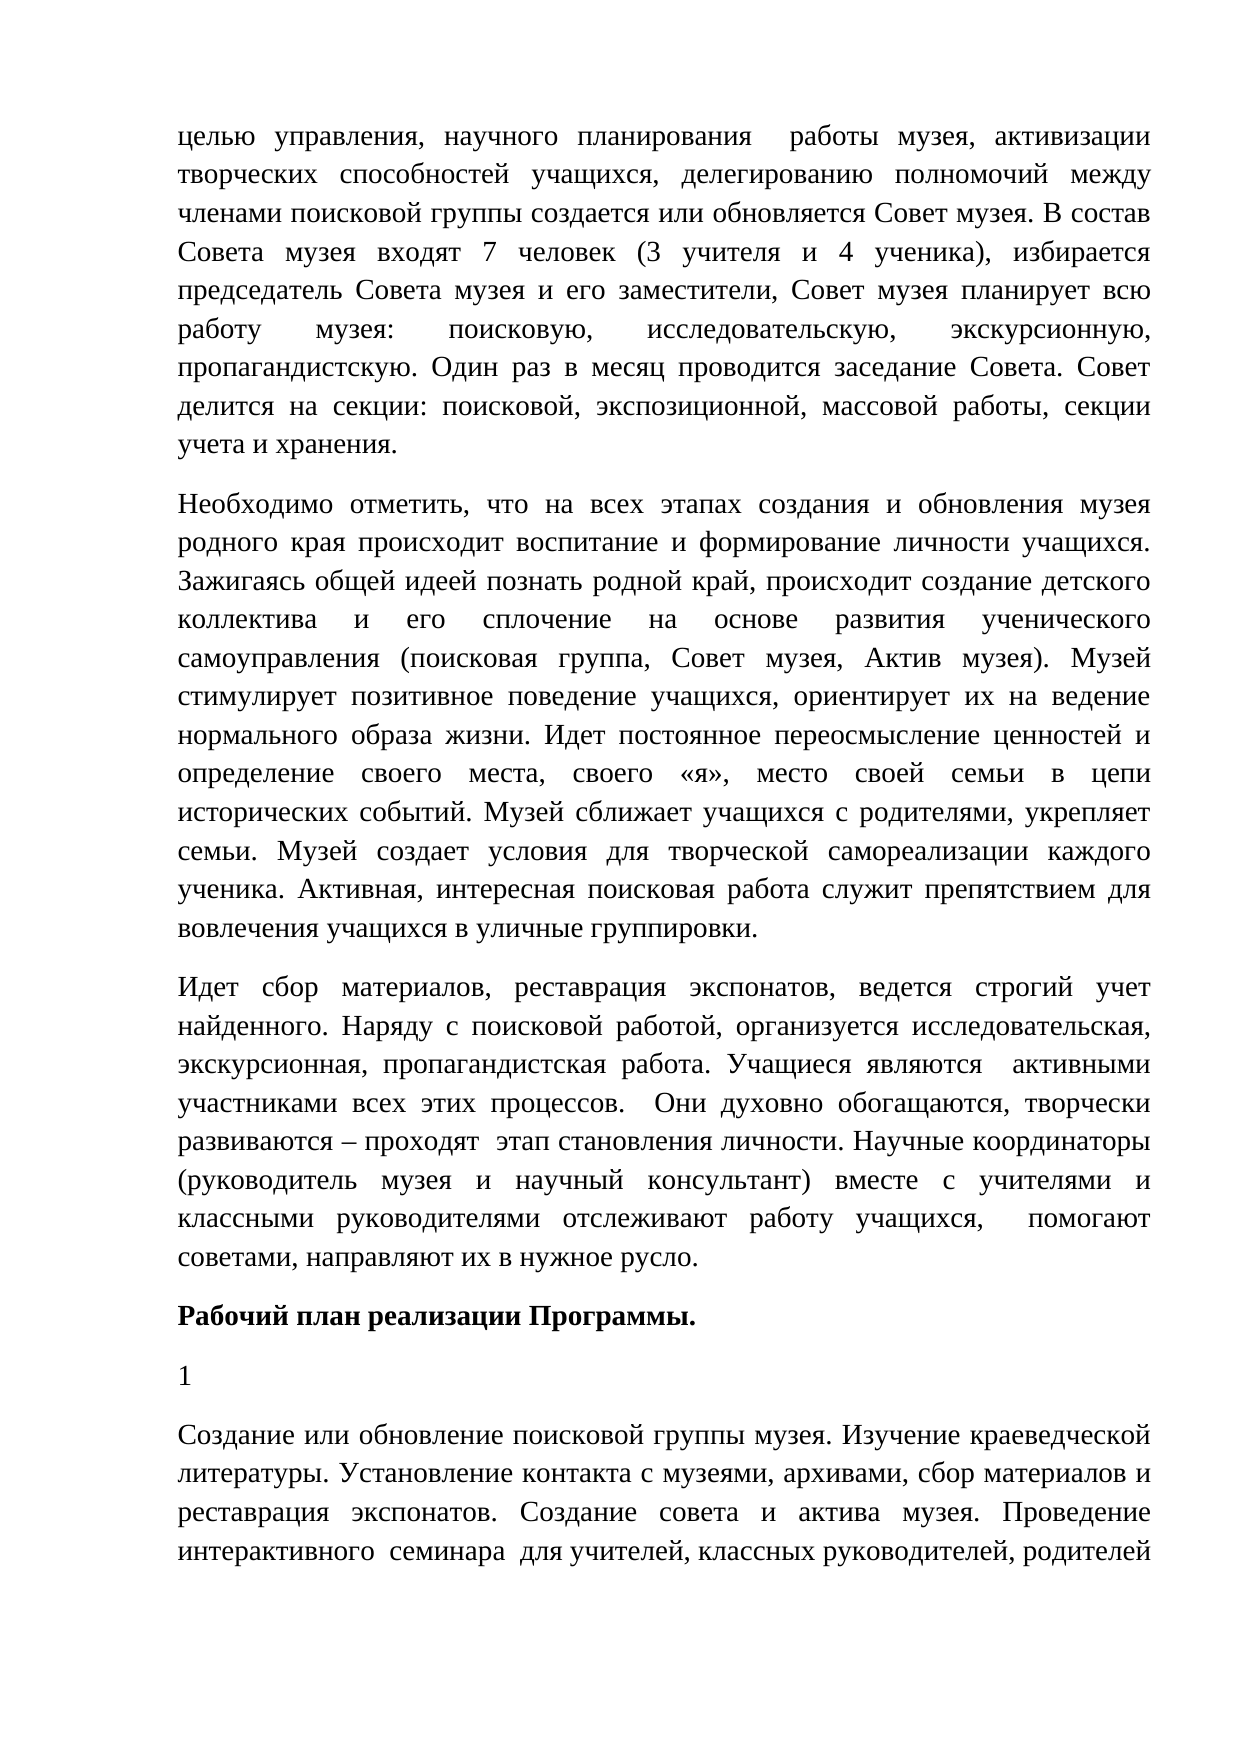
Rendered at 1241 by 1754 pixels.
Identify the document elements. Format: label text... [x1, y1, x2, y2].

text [177, 118, 1152, 460]
text Необходимо отметить, что на всех этапах создания и обновления музея родного края происходит воспитание и формирование личности учащихся. Зажигаясь общей идеей познать родной край, происходит создание детского коллектива и его сплочение на основе развития ученического самоуправления (поисковая группа, Совет музея, Актив музея). Музей стимулирует позитивное поведение учащихся, ориентирует их на ведение нормального образа жизни. Идет постоянное переосмысление ценностей и определение своего места, своего «я», место своей семьи в цепи исторических событий. Музей сближает учащихся с родителями, укрепляет семьи. Музей создает условия для творческой самореализации каждого ученика. Активная, интересная поисковая работа служит препятствием для вовлечения учащихся в уличные группировки. [177, 486, 1152, 943]
text Рабочий план реализации Программы. [177, 1298, 1152, 1332]
text 1 [177, 1358, 1152, 1391]
text Идет сбор материалов, реставрация экспонатов, ведется строгий учет найденного. Наряду с поисковой работой, организуется исследовательская, экскурсионная, пропагандистская работа. Учащиеся являются активными участниками всех этих процессов. Они духовно обогащаются, творчески развиваются – проходят этап становления личности. Научные координаторы (руководитель музея и научный консультант) вместе с учителями и классными руководителями отслеживают работу учащихся, помогают советами, направляют их в нужное русло. [177, 969, 1152, 1272]
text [177, 1417, 1152, 1566]
